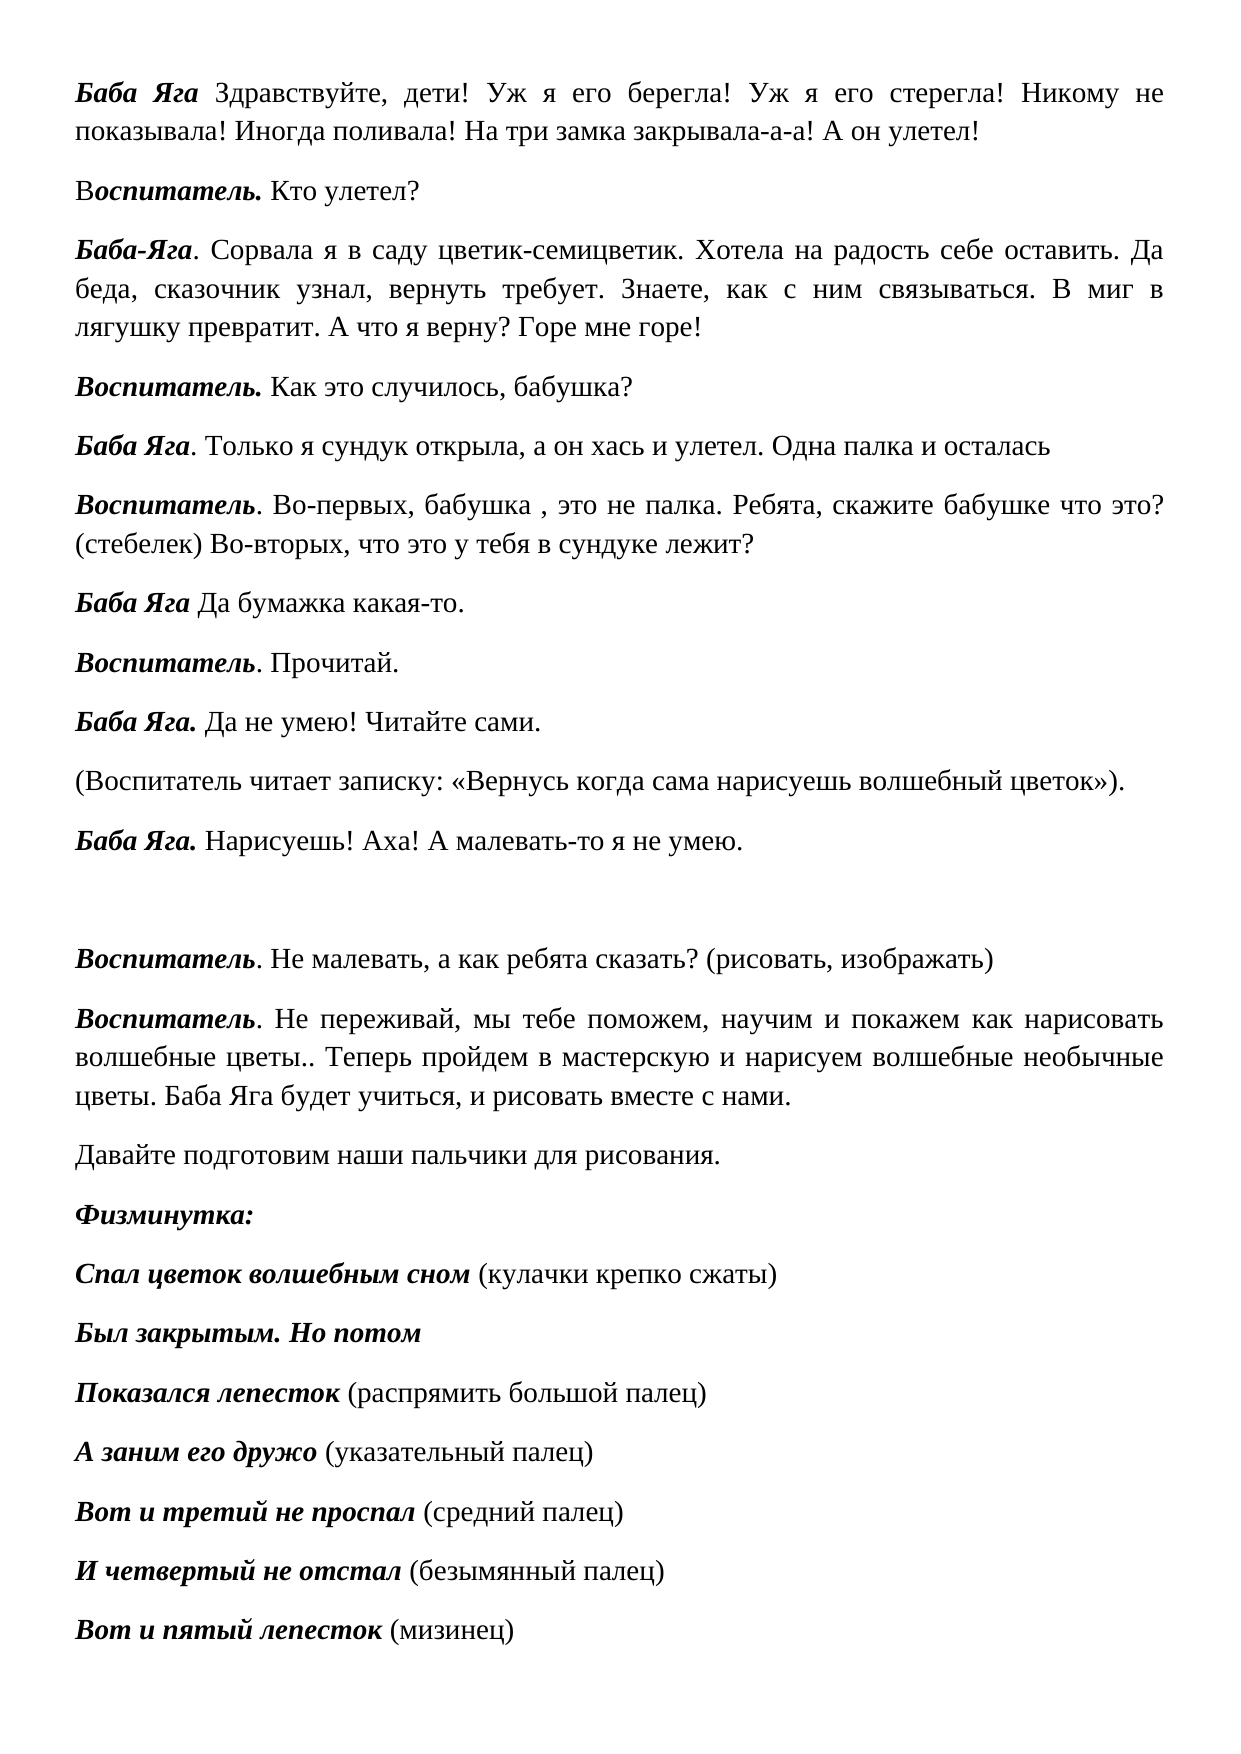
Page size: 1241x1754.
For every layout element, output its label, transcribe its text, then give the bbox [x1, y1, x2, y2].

text Воспитатель. Не переживай, мы тебе поможем, научим и покажем как нарисовать волшебные цветы.. Теперь пройдем в мастерскую и нарисуем волшебные необычные цветы. Баба Яга будет учиться, и рисовать вместе с нами. [75, 1001, 1165, 1112]
text Баба Яга Здравствуйте, дети! Уж я его берегла! Уж я его стерегла! Никому не показывала! Иногда поливала! На три замка закрывала-а-а! А он улетел! [75, 75, 1165, 147]
text Физминутка: [75, 1197, 1165, 1230]
text Воспитатель. Не малевать, а как ребята сказать? (рисовать, изображать) [75, 942, 1165, 975]
text Баба Яга. Да не умею! Читайте сами. [75, 704, 1165, 738]
text Баба Яга. Только я сундук открыла, а он хась и улетел. Одна палка и осталась [75, 428, 1165, 462]
text Баба Яга Да бумажка какая-то. [75, 585, 1165, 619]
text Баба Яга. Нарисуешь! Аха! А малевать-то я не умею. [75, 823, 1165, 856]
text Вот и третий не проспал (средний палец) [75, 1494, 1165, 1527]
text Воспитатель. Кто улетел? [75, 173, 1165, 206]
text Воспитатель. Как это случилось, бабушка? [75, 369, 1165, 402]
text И четвертый не отстал (безымянный палец) [75, 1553, 1165, 1587]
text А заним его дружо (указательный палец) [75, 1434, 1165, 1468]
text Воспитатель. Прочитай. [75, 645, 1165, 678]
text Баба-Яга. Сорвала я в саду цветик-семицветик. Хотела на радость себе оставить. Да беда, сказочник узнал, вернуть требует. Знаете, как с ним связываться. В миг в лягушку превратит. А что я верну? Горе мне горе! [75, 232, 1165, 343]
text (Воспитатель читает записку: «Вернусь когда сама нарисуешь волшебный цветок»). [75, 763, 1165, 797]
text Был закрытым. Но потом [75, 1316, 1165, 1349]
text Давайте подготовим наши пальчики для рисования. [75, 1137, 1165, 1171]
text Воспитатель. Во-первых, бабушка , это не палка. Ребята, скажите бабушке что это? (стебелек) Во-вторых, что это у тебя в сундуке лежит? [75, 487, 1165, 559]
text Показался лепесток (распрямить большой палец) [75, 1375, 1165, 1408]
text Вот и пятый лепесток (мизинец) [75, 1612, 1165, 1646]
text Спал цветок волшебным сном (кулачки крепко сжаты) [75, 1256, 1165, 1290]
